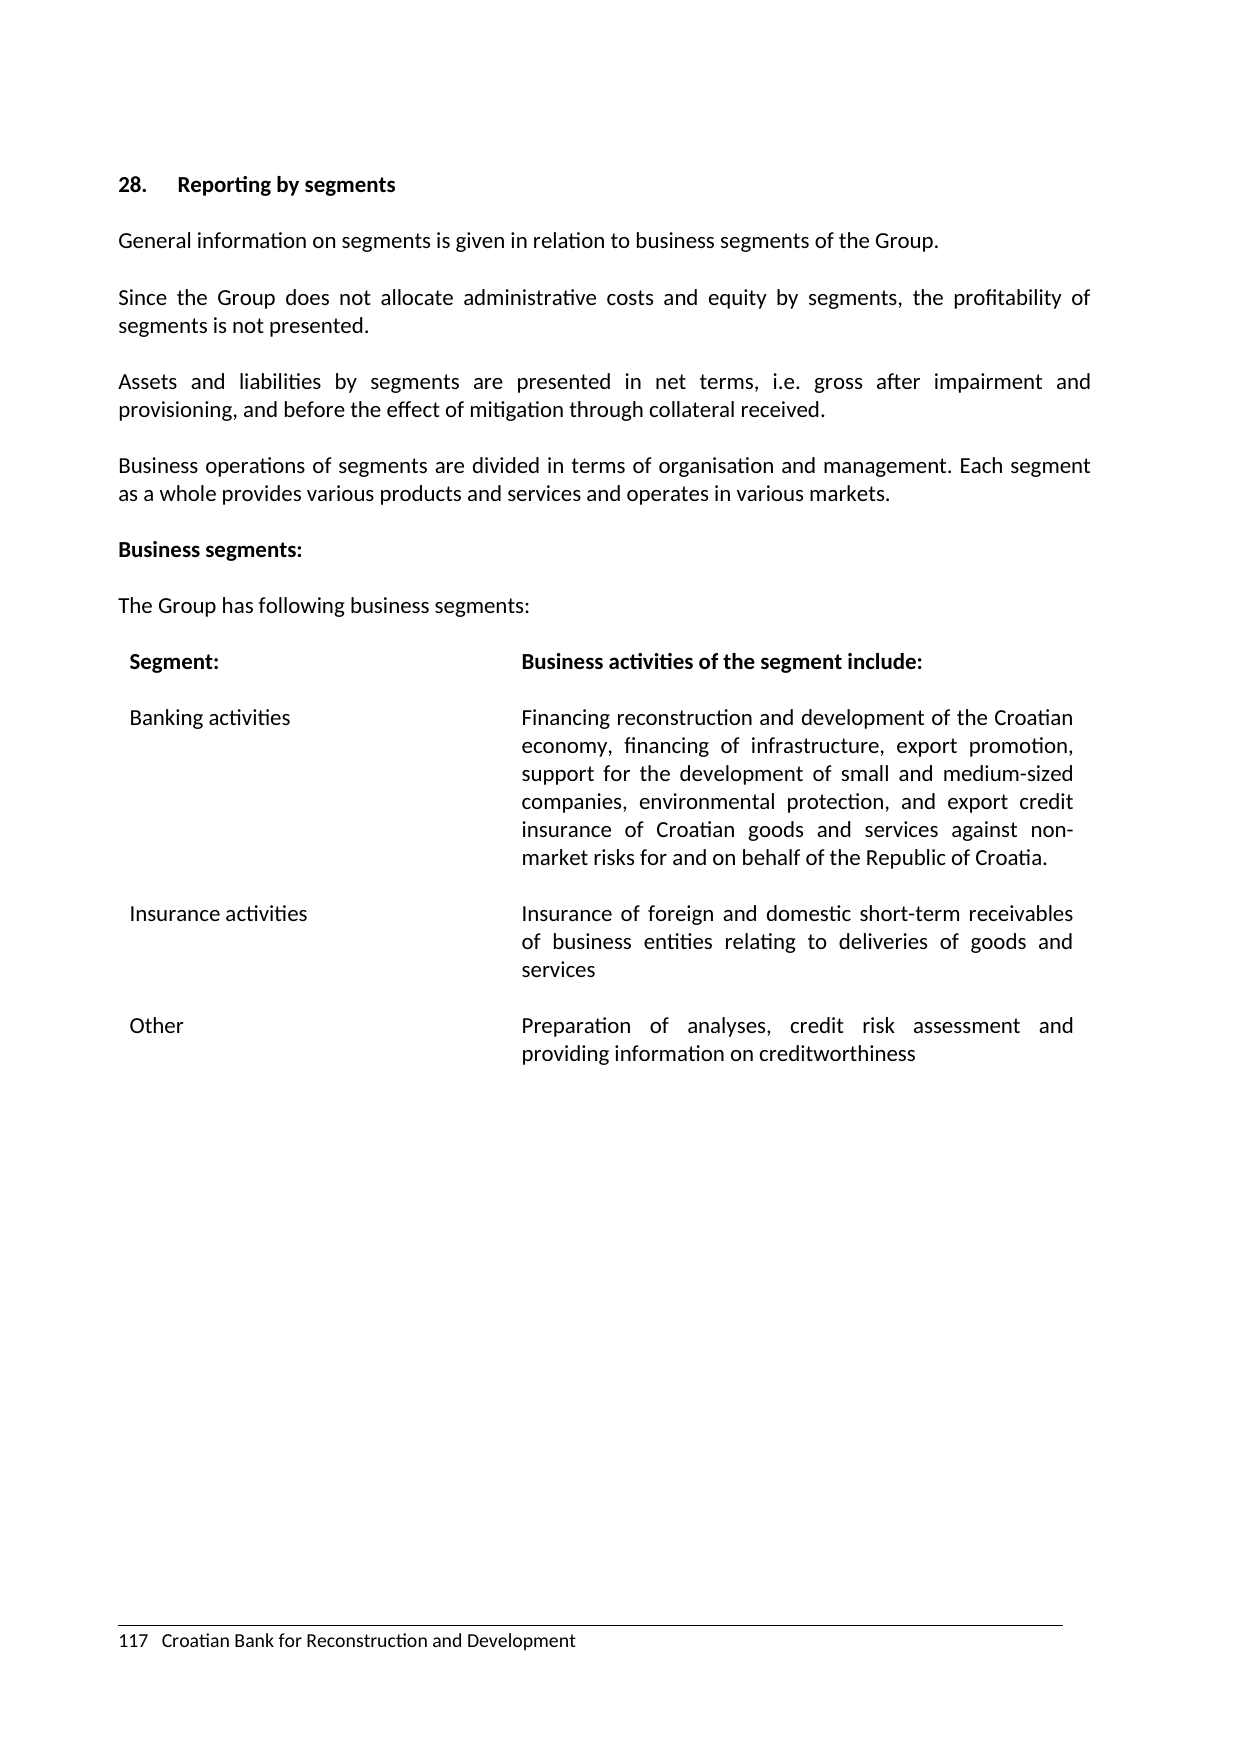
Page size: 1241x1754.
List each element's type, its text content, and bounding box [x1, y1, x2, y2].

text Business operations of segments are divided in terms of organisation and management. Each segment as a whole provides various products and services and operates in various markets. [118, 451, 1092, 507]
text 28. Reporting by segments [118, 171, 1092, 199]
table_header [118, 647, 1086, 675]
text General information on segments is given in relation to business segments of the Group. [118, 227, 1092, 255]
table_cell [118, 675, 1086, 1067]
text Assets and liabilities by segments are presented in net terms, i.e. gross after impairment and provisioning, and before the effect of mitigation through collateral received. [118, 367, 1092, 423]
text The Group has following business segments: [118, 591, 1092, 619]
text Since the Group does not allocate administrative costs and equity by segments, the profitability of segments is not presented. [118, 283, 1092, 339]
text Business segments: [118, 535, 1092, 563]
